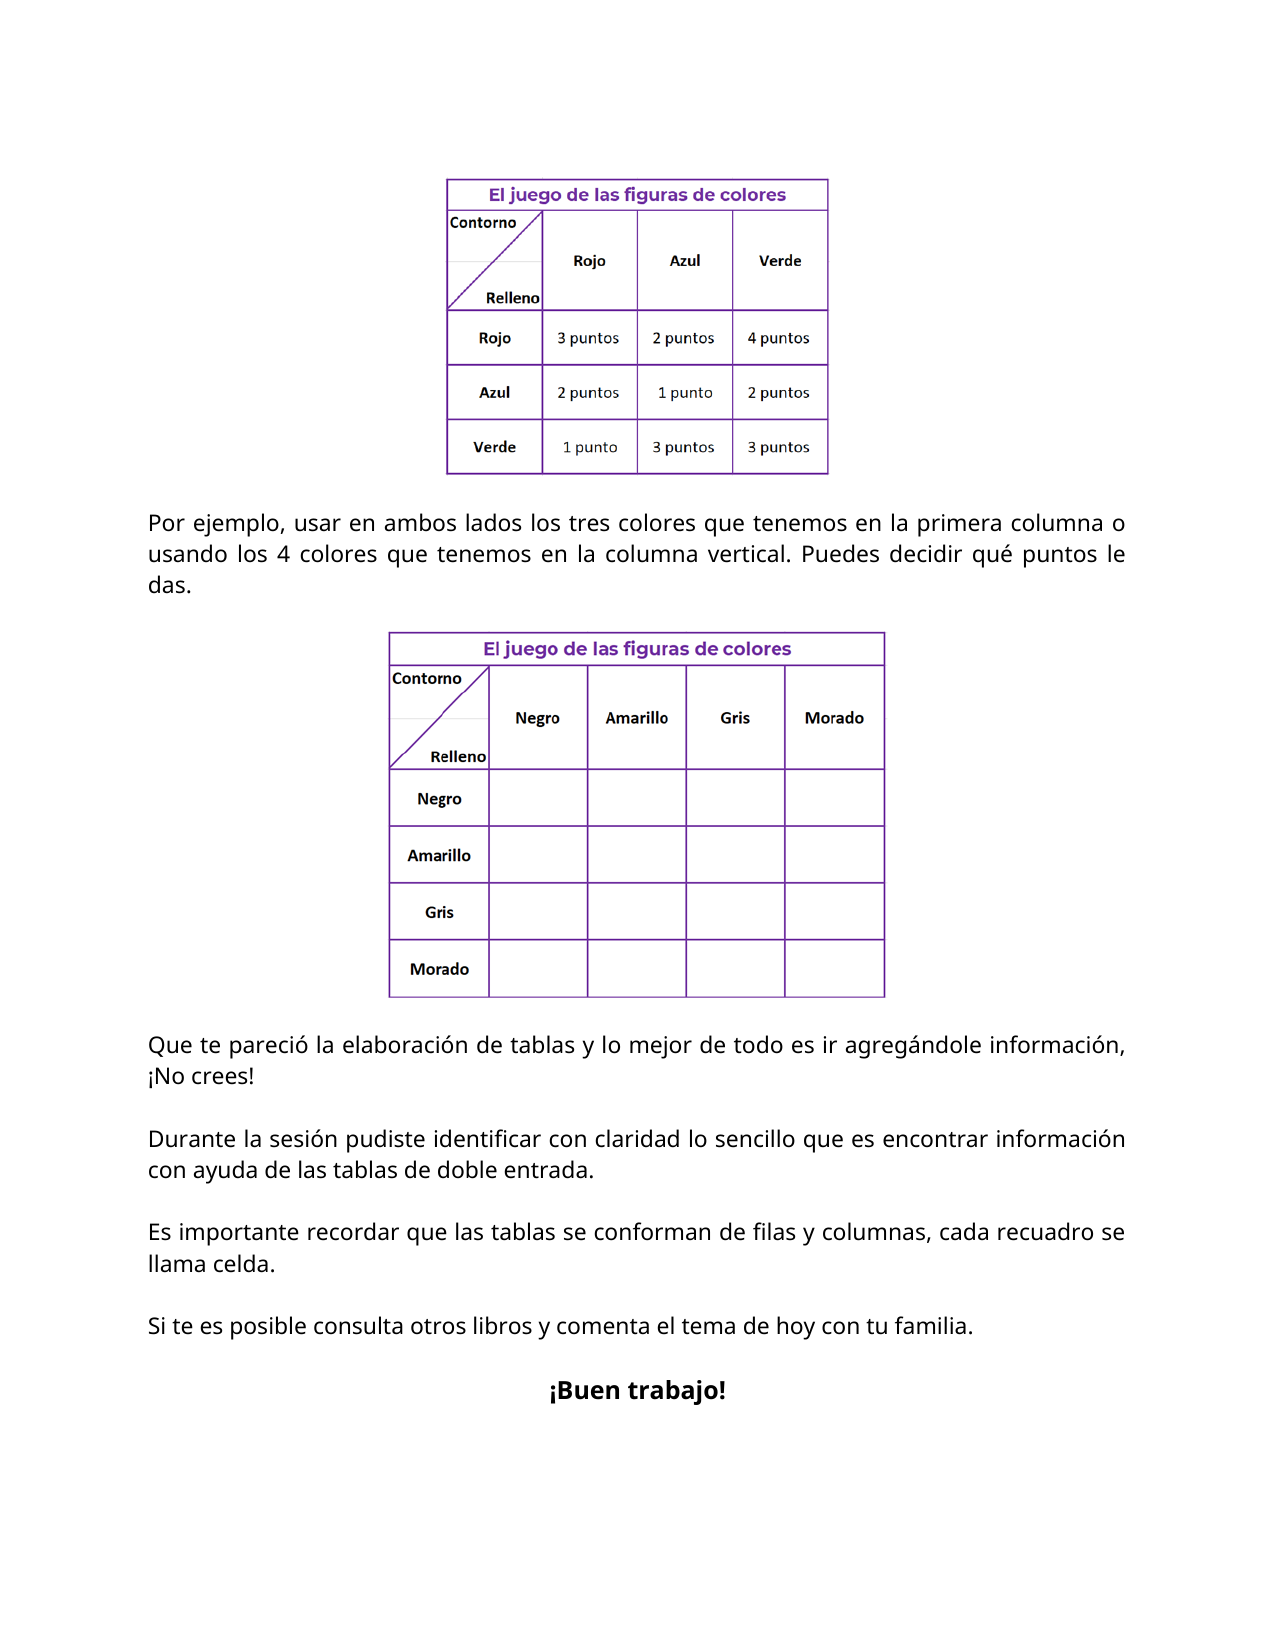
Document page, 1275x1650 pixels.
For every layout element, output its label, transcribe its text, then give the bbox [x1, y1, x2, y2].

text Si te es posible consulta otros libros y comenta el tema de hoy con tu familia. [148, 1310, 1127, 1341]
text Es importante recordar que las tablas se conforman de filas y columnas, cada recuadro se llama celda. [148, 1216, 1127, 1279]
picture [387, 631, 888, 998]
text ¡Buen trabajo! [148, 1372, 1127, 1407]
picture [445, 177, 830, 476]
text Por ejemplo, usar en ambos lados los tres colores que tenemos en la primera columna o usando los 4 colores que tenemos en la columna vertical. Puedes decidir qué puntos le das. [148, 507, 1127, 601]
text Durante la sesión pudiste identificar con claridad lo sencillo que es encontrar información con ayuda de las tablas de doble entrada. [148, 1122, 1127, 1185]
text Que te pareció la elaboración de tablas y lo mejor de todo es ir agregándole información, ¡No crees! [148, 1029, 1127, 1091]
